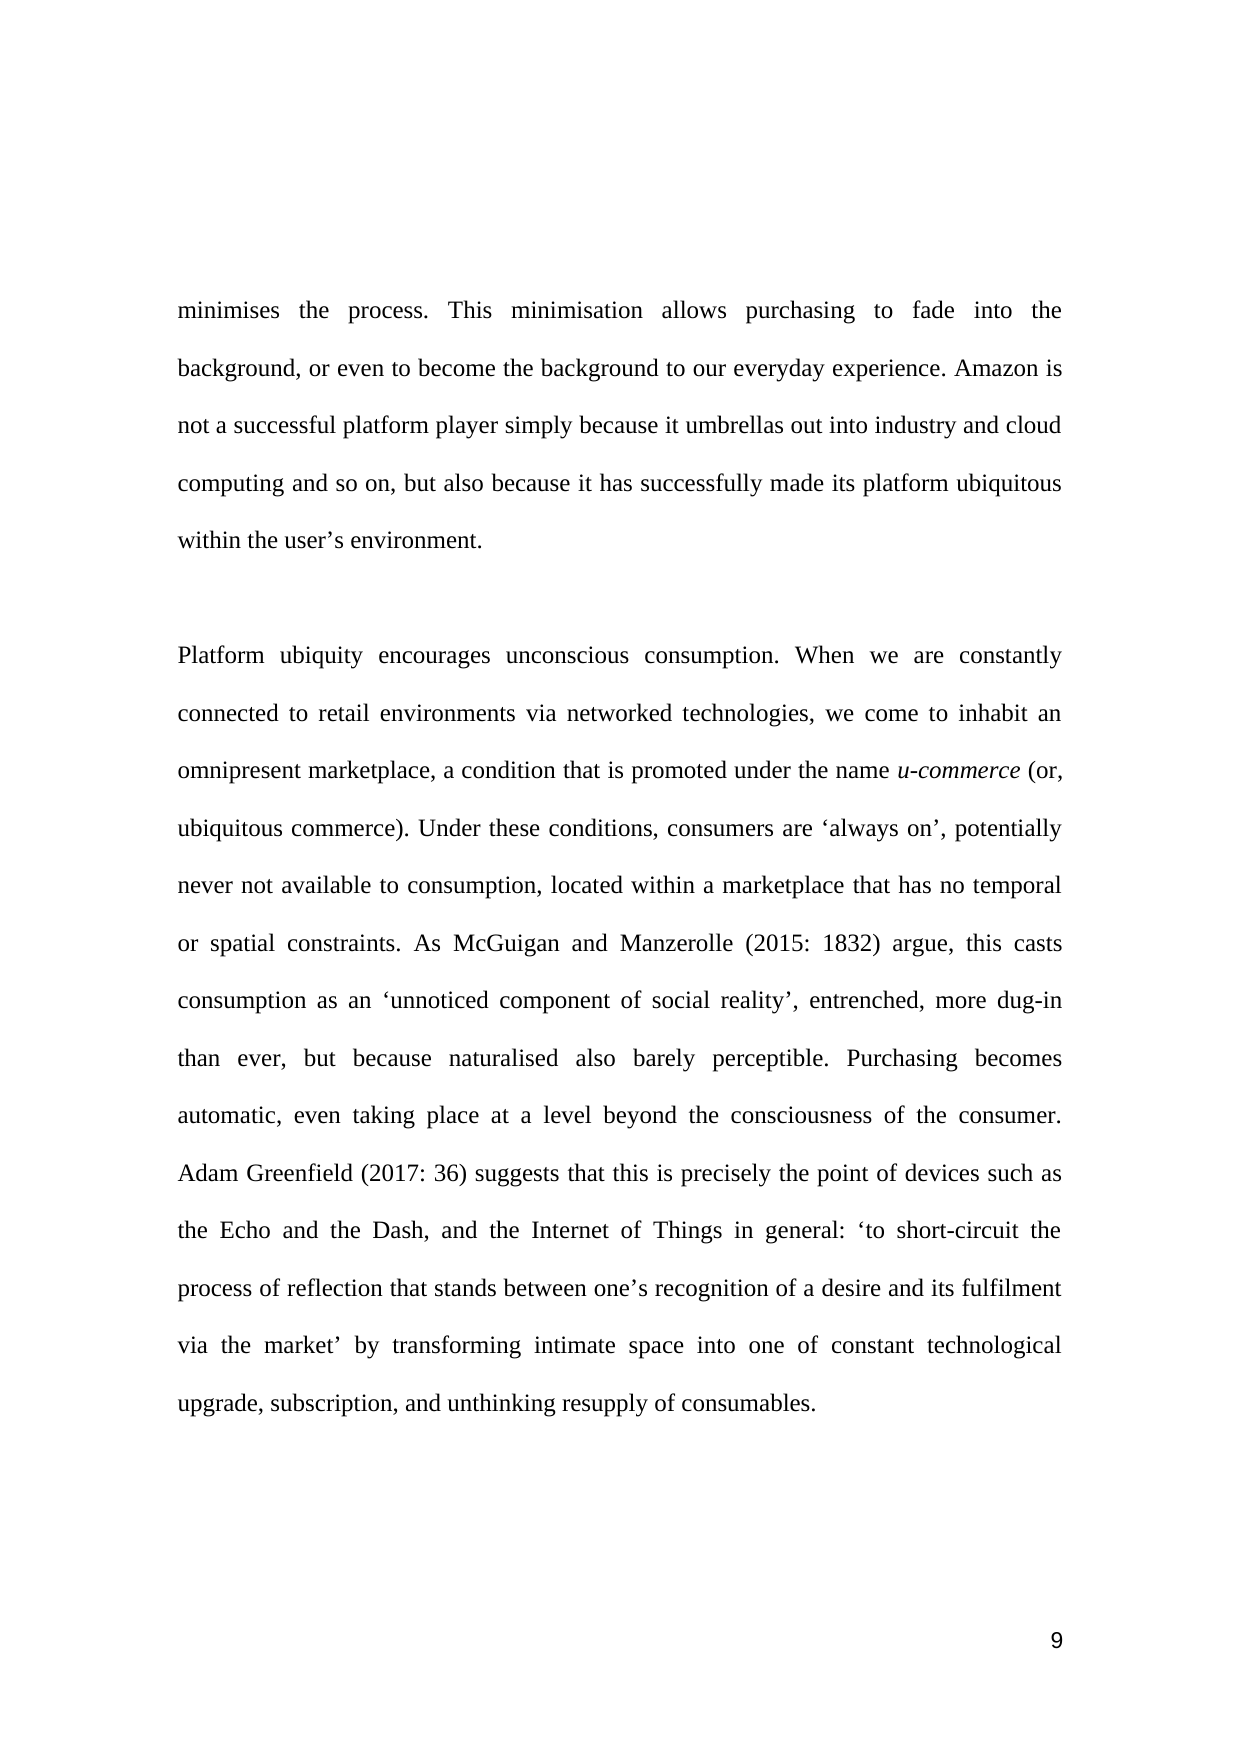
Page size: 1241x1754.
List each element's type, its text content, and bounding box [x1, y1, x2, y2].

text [177, 295, 1063, 554]
text Platform ubiquity encourages unconscious consumption. When we are constantly connected to retail environments via networked technologies, we come to inhabit an omnipresent marketplace, a condition that is promoted under the name u-commerce (or, ubiquitous commerce). Under these conditions, consumers are ‘always on’, potentially never not available to consumption, located within a marketplace that has no temporal or spatial constraints. As McGuigan and Manzerolle (2015: 1832) argue, this casts consumption as an ‘unnoticed component of social reality’, entrenched, more dug-in than ever, but because naturalised also barely perceptible. Purchasing becomes automatic, even taking place at a level beyond the consciousness of the consumer. Adam Greenfield (2017: 36) suggests that this is precisely the point of devices such as the Echo and the Dash, and the Internet of Things in general: ‘to short-circuit the process of reflection that stands between one’s recognition of a desire and its fulfilment via the market’ by transforming intimate space into one of constant technological upgrade, subscription, and unthinking resupply of consumables. [177, 640, 1063, 1417]
